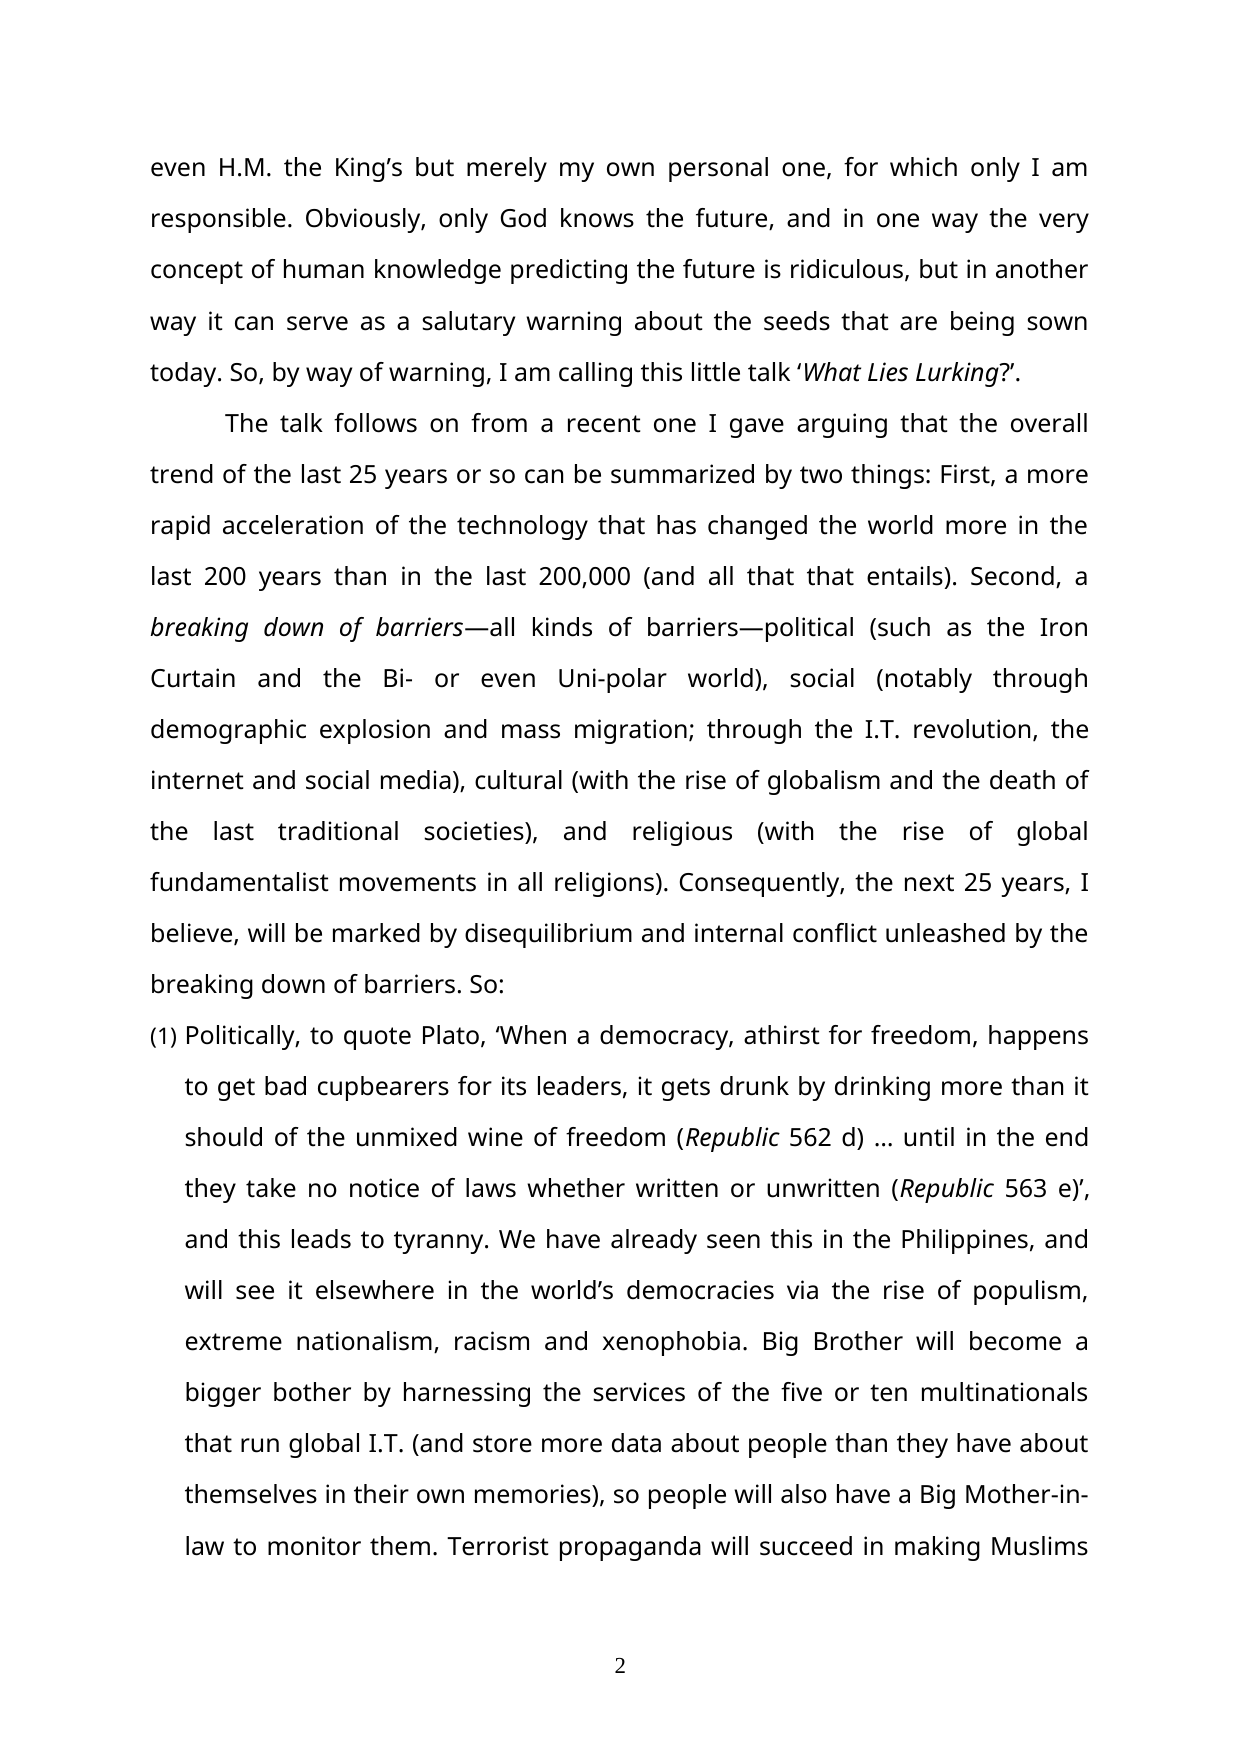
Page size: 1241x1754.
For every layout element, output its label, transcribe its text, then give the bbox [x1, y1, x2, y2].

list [150, 1018, 1090, 1562]
text The talk follows on from a recent one I gave arguing that the overall trend of the last 25 years or so can be summarized by two things: First, a more rapid acceleration of the technology that has changed the world more in the last 200 years than in the last 200,000 (and all that that entails). Second, a breaking down of barriers—all kinds of barriers—political (such as the Iron Curtain and the Bi- or even Uni-polar world), social (notably through demographic explosion and mass migration; through the I.T. revolution, the internet and social media), cultural (with the rise of globalism and the death of the last traditional societies), and religious (with the rise of global fundamentalist movements in all religions). Consequently, the next 25 years, I believe, will be marked by disequilibrium and internal conflict unleashed by the breaking down of barriers. So: [150, 405, 1090, 1001]
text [150, 150, 1090, 388]
